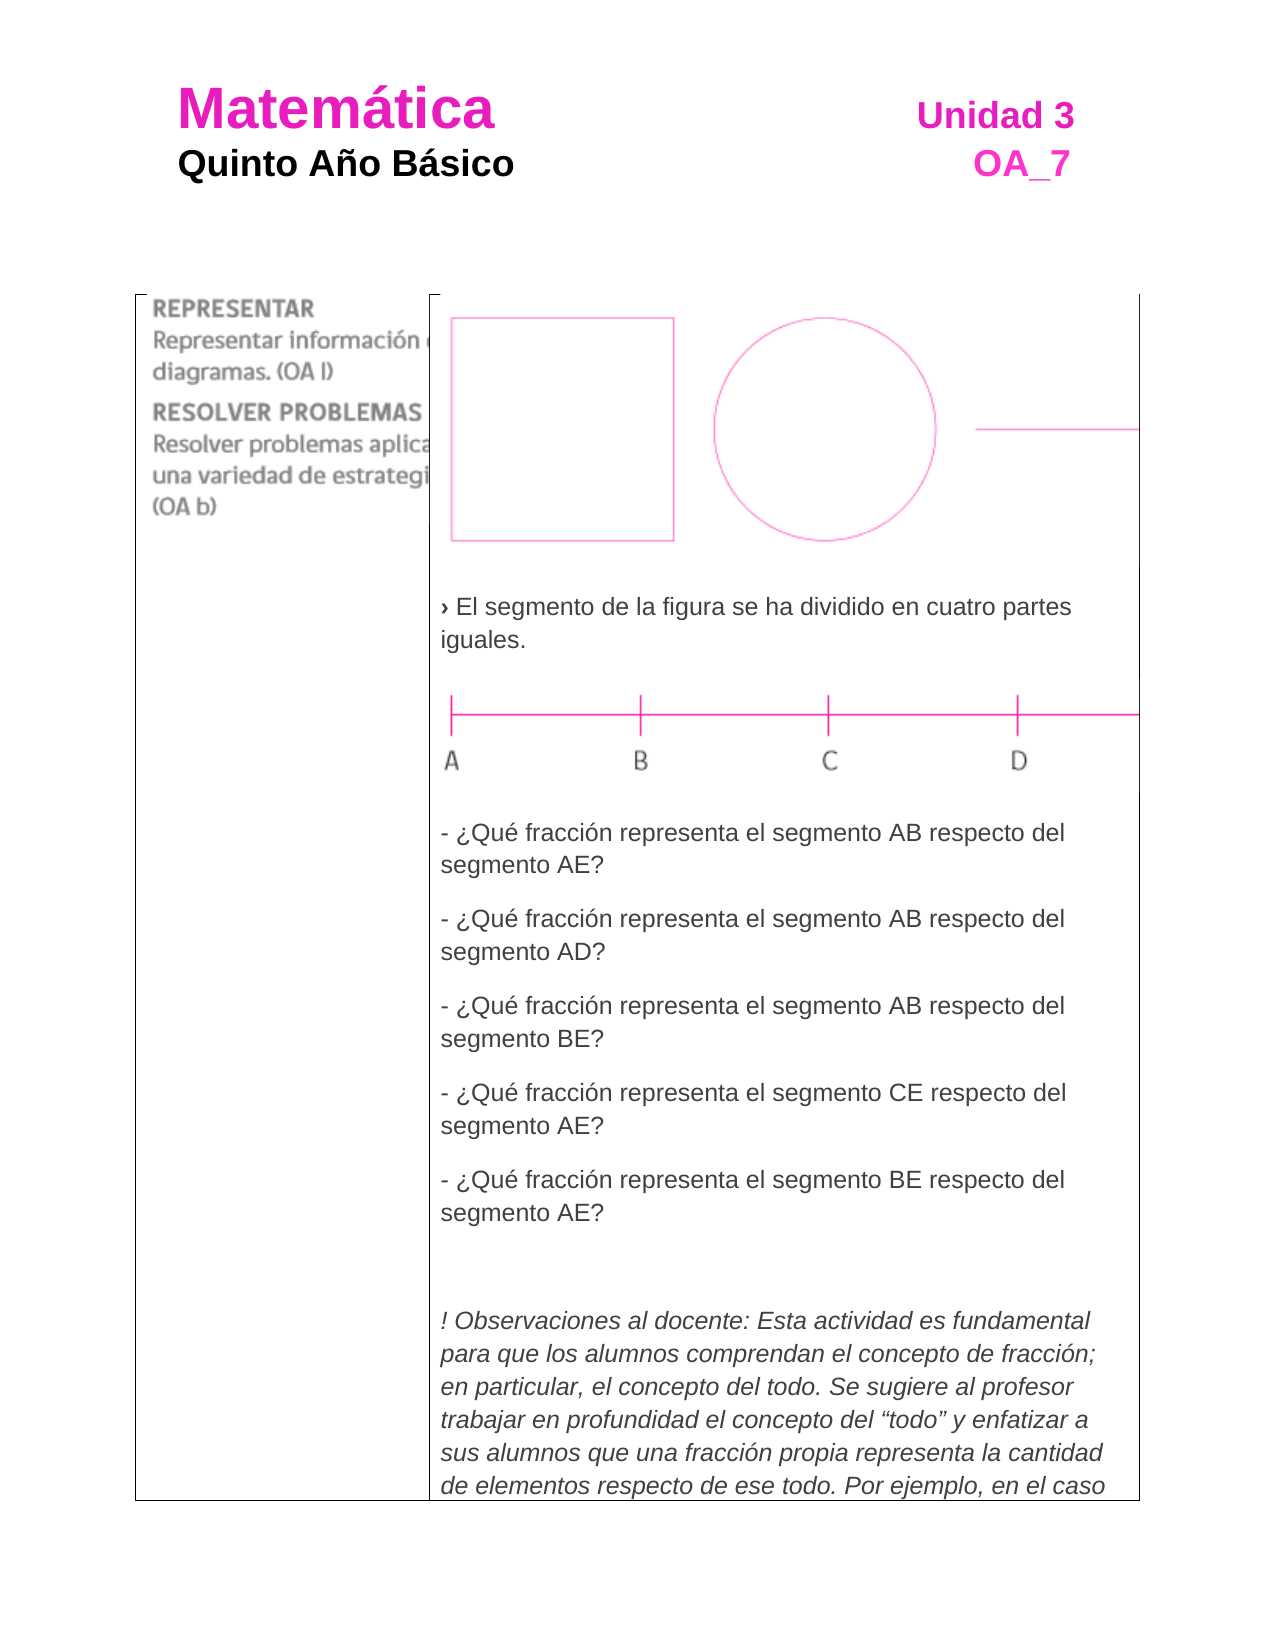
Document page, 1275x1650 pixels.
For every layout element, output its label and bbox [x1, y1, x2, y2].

table_cell [430, 295, 1139, 1499]
table_cell [136, 295, 429, 1499]
picture [440, 294, 1140, 567]
picture [147, 294, 430, 525]
picture [440, 678, 1140, 793]
